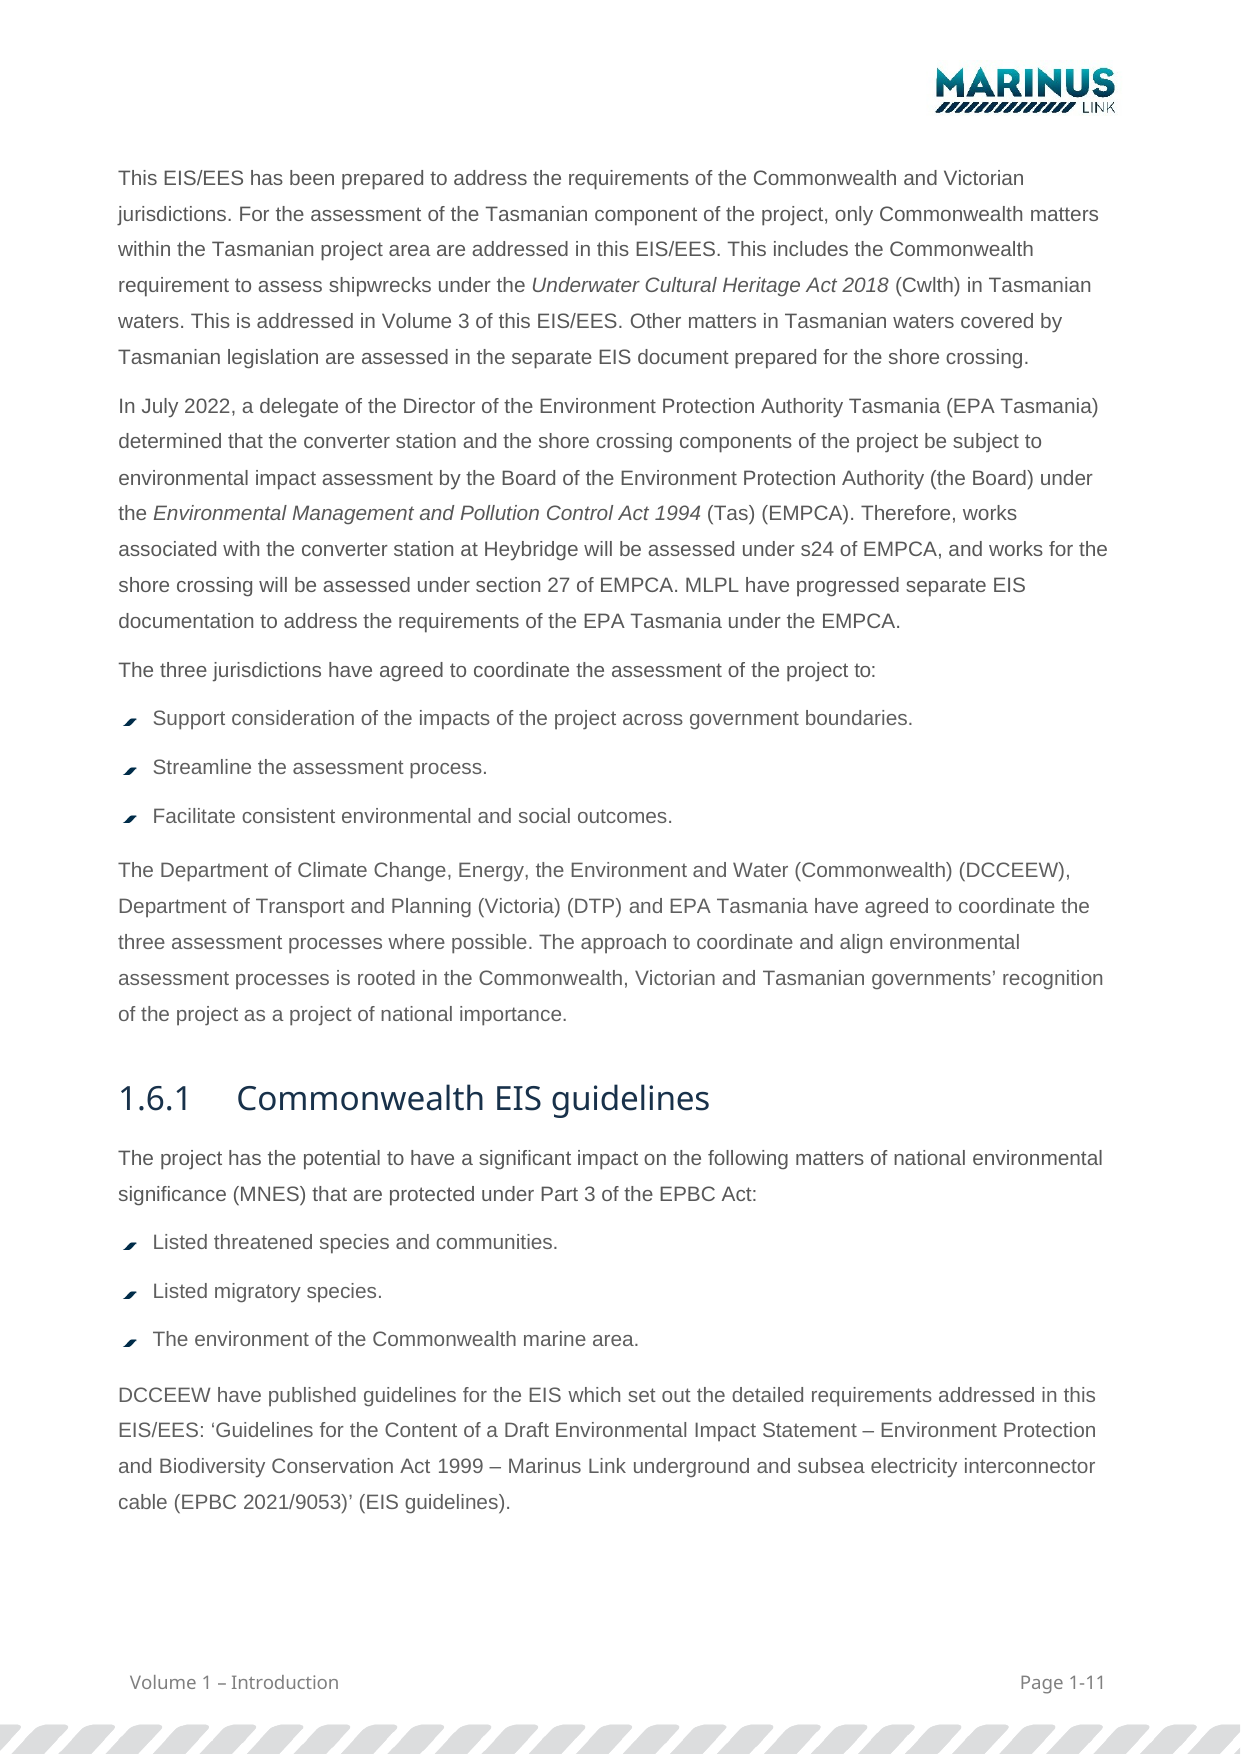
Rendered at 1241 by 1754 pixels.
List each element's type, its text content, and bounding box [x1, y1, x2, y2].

text Support consideration of the impacts of the project across government boundaries. [118, 706, 1134, 730]
picture [117, 1283, 137, 1299]
text Listed migratory species. [118, 1279, 1134, 1303]
text This EIS/EES has been prepared to address the requirements of the Commonwealth and Victorian jurisdictions. For the assessment of the Tasmanian component of the project, only Commonwealth matters within the Tasmanian project area are addressed in this EIS/EES. This includes the Commonwealth requirement to assess shipwrecks under the Underwater Cultural Heritage Act 2018 (Cwlth) in Tasmanian waters. This is addressed in Volume 3 of this EIS/EES. Other matters in Tasmanian waters covered by Tasmanian legislation are assessed in the separate EIS document prepared for the shore crossing. [118, 165, 1134, 369]
text The Department of Climate Change, Energy, the Environment and Water (Commonwealth) (DCCEEW), Department of Transport and Planning (Victoria) (DTP) and EPA Tasmania have agreed to coordinate the three assessment processes where possible. The approach to coordinate and align environmental assessment processes is rooted in the Commonwealth, Victorian and Tasmanian governments’ recognition of the project as a project of national importance. [118, 858, 1114, 1026]
text The environment of the Commonwealth marine area. [118, 1327, 1134, 1351]
text Listed threatened species and communities. [118, 1230, 1134, 1254]
text In July 2022, a delegate of the Director of the Environment Protection Authority Tasmania (EPA Tasmania) determined that the converter station and the shore crossing components of the project be subject to environmental impact assessment by the Board of the Environment Protection Authority (the Board) under the Environmental Management and Pollution Control Act 1994 (Tas) (EMPCA). Therefore, works associated with the converter station at Heybridge will be assessed under s24 of EMPCA, and works for the shore crossing will be assessed under section 27 of EMPCA. MLPL have progressed separate EIS documentation to address the requirements of the EPA Tasmania under the EMPCA. [118, 393, 1122, 633]
text Streamline the assessment process. [118, 755, 1134, 779]
picture [117, 1234, 137, 1250]
subtitle Commonwealth EIS guidelines [118, 1075, 1134, 1121]
picture [117, 1331, 137, 1347]
picture [0, 1724, 1241, 1754]
picture [117, 710, 137, 726]
text DCCEEW have published guidelines for the EIS which set out the detailed requirements addressed in this EIS/EES: ‘Guidelines for the Content of a Draft Environmental Impact Statement – Environment Protection and Biodiversity Conservation Act 1999 – Marinus Link underground and subsea electricity interconnector cable (EPBC 2021/9053)’ (EIS guidelines). [118, 1382, 1097, 1514]
text The project has the potential to have a significant impact on the following matters of national environmental significance (MNES) that are protected under Part 3 of the EPBC Act: [118, 1146, 1134, 1206]
picture [117, 808, 137, 823]
text Facilitate consistent environmental and social outcomes. [118, 803, 1134, 828]
picture [926, 60, 1123, 116]
text The three jurisdictions have agreed to coordinate the assessment of the project to: [118, 657, 1134, 681]
picture [117, 759, 137, 775]
